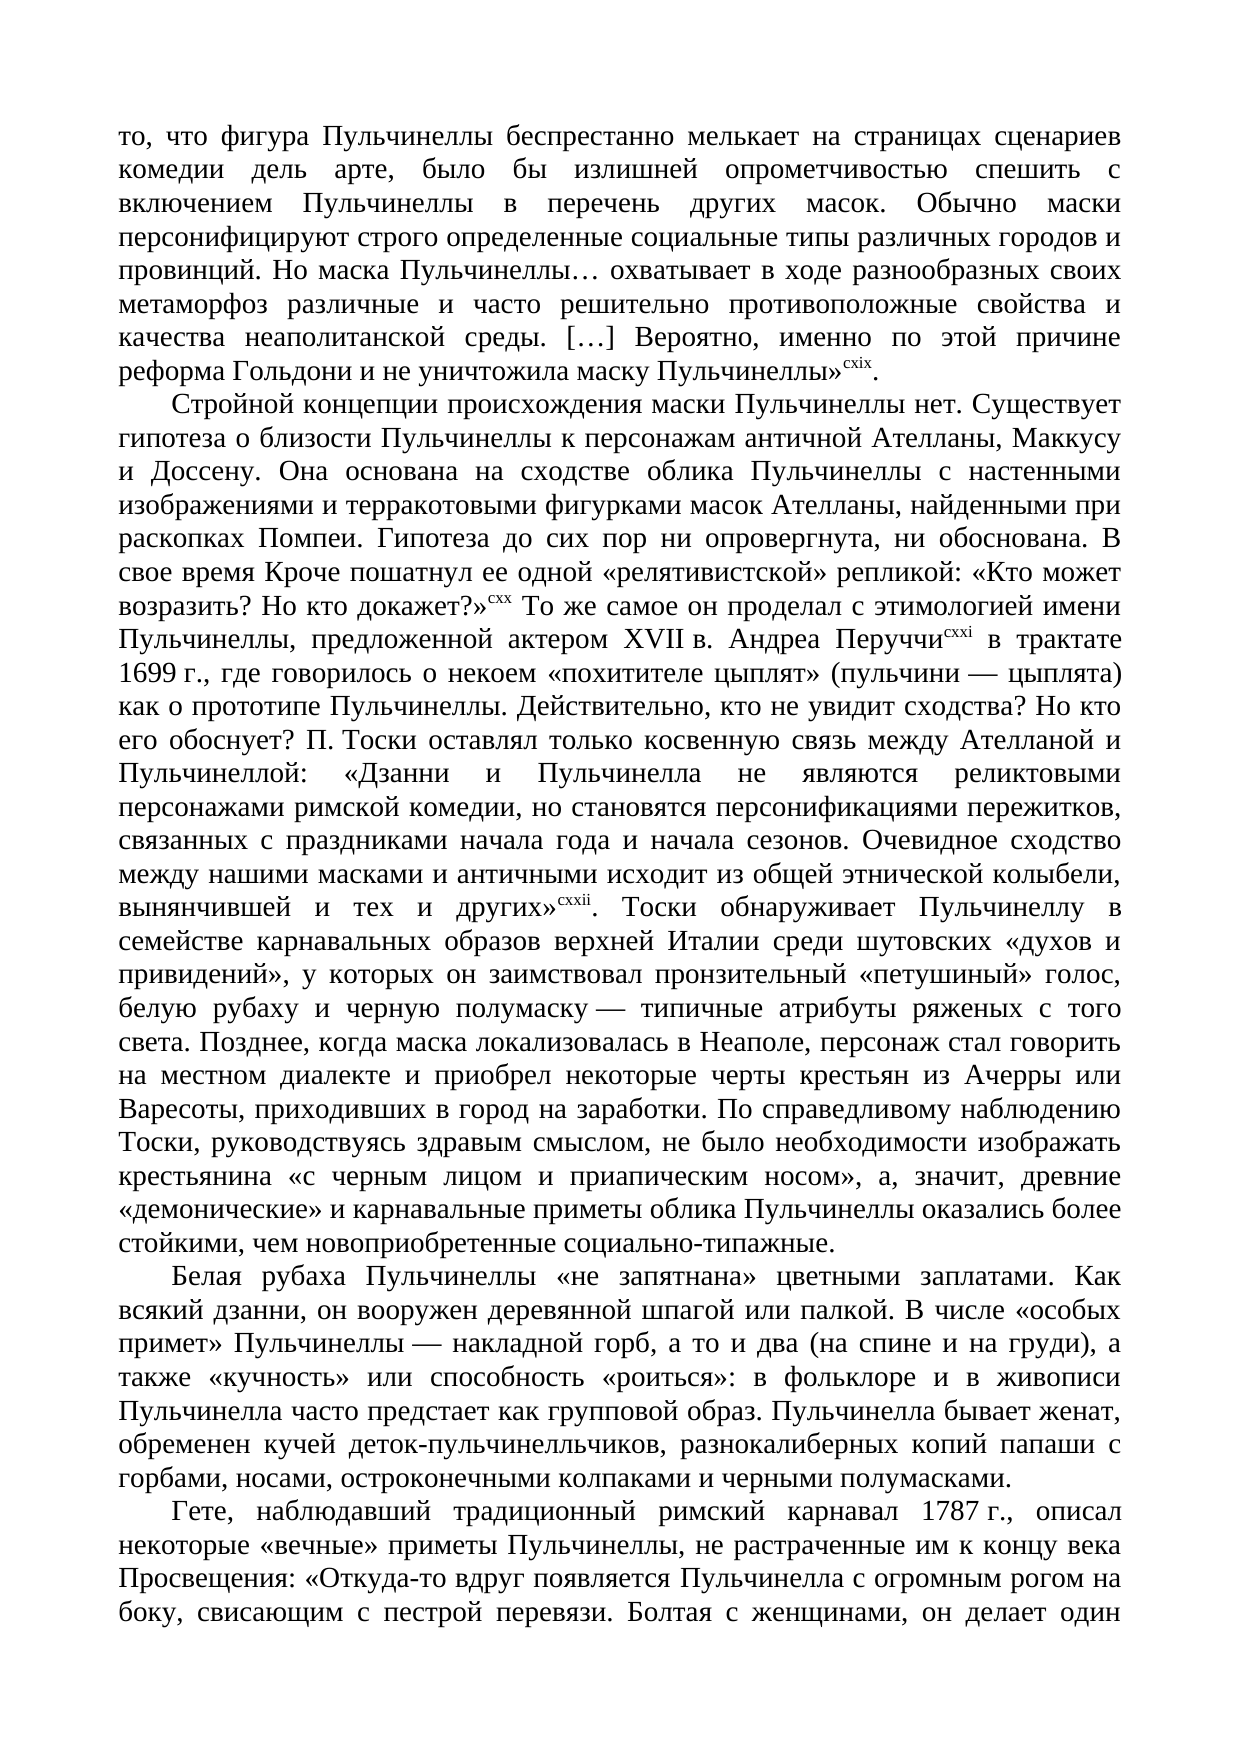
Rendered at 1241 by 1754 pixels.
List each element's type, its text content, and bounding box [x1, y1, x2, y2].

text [118, 118, 1122, 386]
text {152} Стройной концепции происхождения маски Пульчинеллы нет. Существует гипотеза о близости Пульчинеллы к персонажам античной Ателланы, Маккусу и Доссену. Она основана на сходстве облика Пульчинеллы с настенными изображениями и терракотовыми фигурками масок Ателланы, найденными при раскопках Помпеи. Гипотеза до сих пор ни опровергнута, ни обоснована. В свое время Кроче пошатнул ее одной «релятивистской» репликой: «Кто может возразить? Но кто докажет?» То же самое он проделал с этимологией имени Пульчинеллы, предложенной актером XVII в. Андреа Перуччи в трактате 1699 г., где говорилось о некоем «похитителе цыплят» (пульчини — цыплята) как о прототипе Пульчинеллы. Действительно, кто не увидит сходства? Но кто его обоснует? П. Тоски оставлял только косвенную связь между Ателланой и Пульчинеллой: «Дзанни и Пульчинелла не являются реликтовыми персонажами римской комедии, но становятся персонификациями пережитков, связанных с праздниками начала года и начала сезонов. Очевидное сходство между нашими масками и античными исходит из общей этнической колыбели, вынянчившей и тех и других». Тоски обнаруживает Пульчинеллу в семействе карнавальных образов верхней Италии среди шутовских «духов и привидений», у которых он заимствовал пронзительный «петушиный» голос, белую рубаху и черную полумаску — типичные атрибуты ряженых с того света. Позднее, когда маска локализовалась в Неаполе, персонаж стал говорить на местном диалекте и приобрел некоторые черты крестьян из Ачерры или Варесоты, приходивших в город на заработки. По справедливому наблюдению Тоски, руководствуясь здравым смыслом, не было необходимости изображать крестьянина «с черным лицом и приапическим носом», а, значит, древние «демонические» и карнавальные приметы облика Пульчинеллы оказались более стойкими, чем новоприобретенные социально-типажные. [118, 386, 1122, 1258]
text Белая рубаха Пульчинеллы «не запятнана» цветными заплатами. Как всякий дзанни, он вооружен деревянной шпагой или палкой. В числе «особых примет» Пульчинеллы — накладной горб, а то и два (на спине и на груди), а также «кучность» или способность «роиться»: в фольклоре и в живописи Пульчинелла часто предстает как групповой образ. Пульчинелла бывает женат, обременен кучей деток-пульчинелльчиков, разнокалиберных копий папаши с горбами, носами, остроконечными колпаками и черными полумасками. [118, 1258, 1122, 1493]
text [118, 1493, 1122, 1627]
